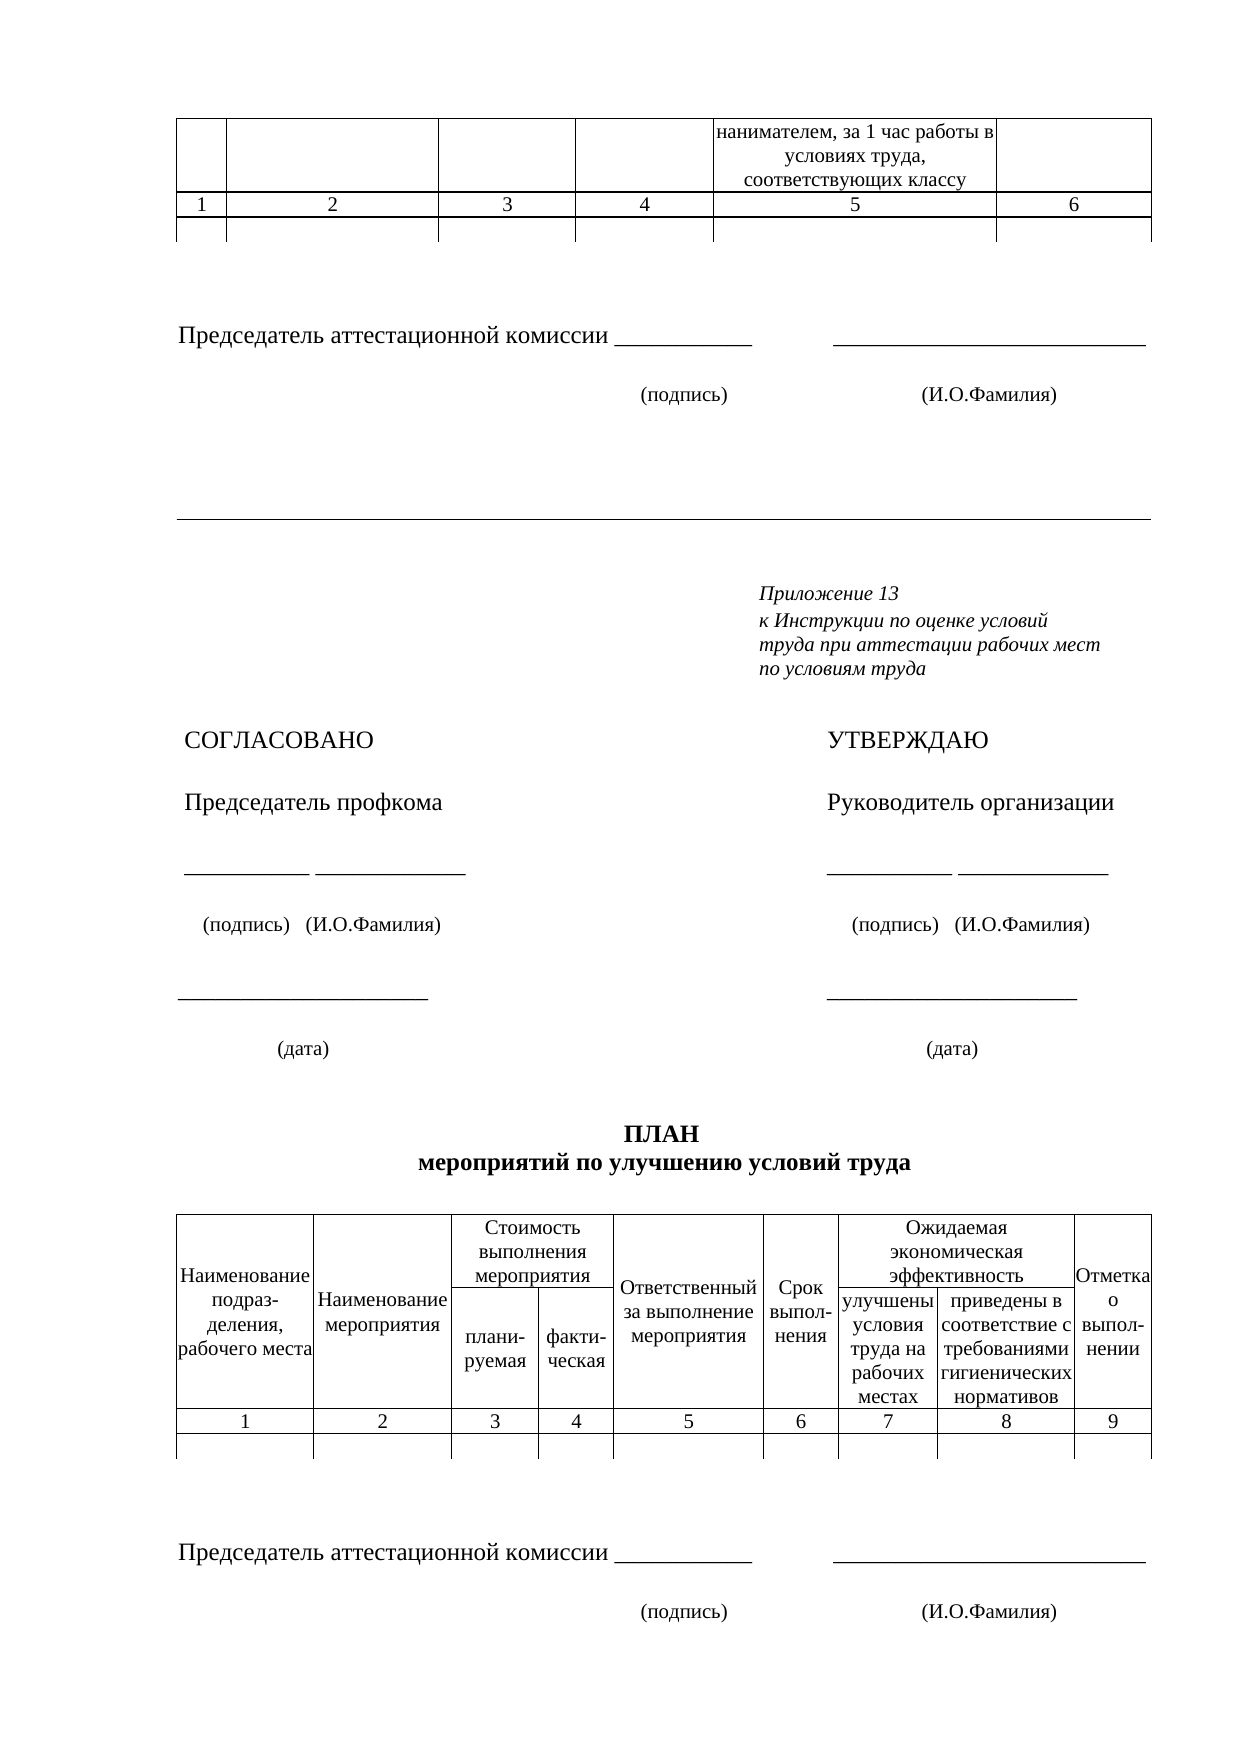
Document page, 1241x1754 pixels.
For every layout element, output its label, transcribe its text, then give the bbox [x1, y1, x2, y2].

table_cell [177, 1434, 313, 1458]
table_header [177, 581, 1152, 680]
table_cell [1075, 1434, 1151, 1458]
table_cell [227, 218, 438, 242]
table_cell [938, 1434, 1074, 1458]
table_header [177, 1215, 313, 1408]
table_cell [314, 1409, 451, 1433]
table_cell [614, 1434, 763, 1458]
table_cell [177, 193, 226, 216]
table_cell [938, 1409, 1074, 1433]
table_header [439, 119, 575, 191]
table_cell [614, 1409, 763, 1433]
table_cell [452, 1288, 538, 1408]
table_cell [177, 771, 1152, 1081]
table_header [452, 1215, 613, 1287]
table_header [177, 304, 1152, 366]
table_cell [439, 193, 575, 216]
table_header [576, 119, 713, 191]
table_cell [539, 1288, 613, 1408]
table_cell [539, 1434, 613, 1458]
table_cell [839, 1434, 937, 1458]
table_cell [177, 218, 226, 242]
title ПЛАН мероприятий по улучшению условий труда [177, 1119, 1152, 1176]
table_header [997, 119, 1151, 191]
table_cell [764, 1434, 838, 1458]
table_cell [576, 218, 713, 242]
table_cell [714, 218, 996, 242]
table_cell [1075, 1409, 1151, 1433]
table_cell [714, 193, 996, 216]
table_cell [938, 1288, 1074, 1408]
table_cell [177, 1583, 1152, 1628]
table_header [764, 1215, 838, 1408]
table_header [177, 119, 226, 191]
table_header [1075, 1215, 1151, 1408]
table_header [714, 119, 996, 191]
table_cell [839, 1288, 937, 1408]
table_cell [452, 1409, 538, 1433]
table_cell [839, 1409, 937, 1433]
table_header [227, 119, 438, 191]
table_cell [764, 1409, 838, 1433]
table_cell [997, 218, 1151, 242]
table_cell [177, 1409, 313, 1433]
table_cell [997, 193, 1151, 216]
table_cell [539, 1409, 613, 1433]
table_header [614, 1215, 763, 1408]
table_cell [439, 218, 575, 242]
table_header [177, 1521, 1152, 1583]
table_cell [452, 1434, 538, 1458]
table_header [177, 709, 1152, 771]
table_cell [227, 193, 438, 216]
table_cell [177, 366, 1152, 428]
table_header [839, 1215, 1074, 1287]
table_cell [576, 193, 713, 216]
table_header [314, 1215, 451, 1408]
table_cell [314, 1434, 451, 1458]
